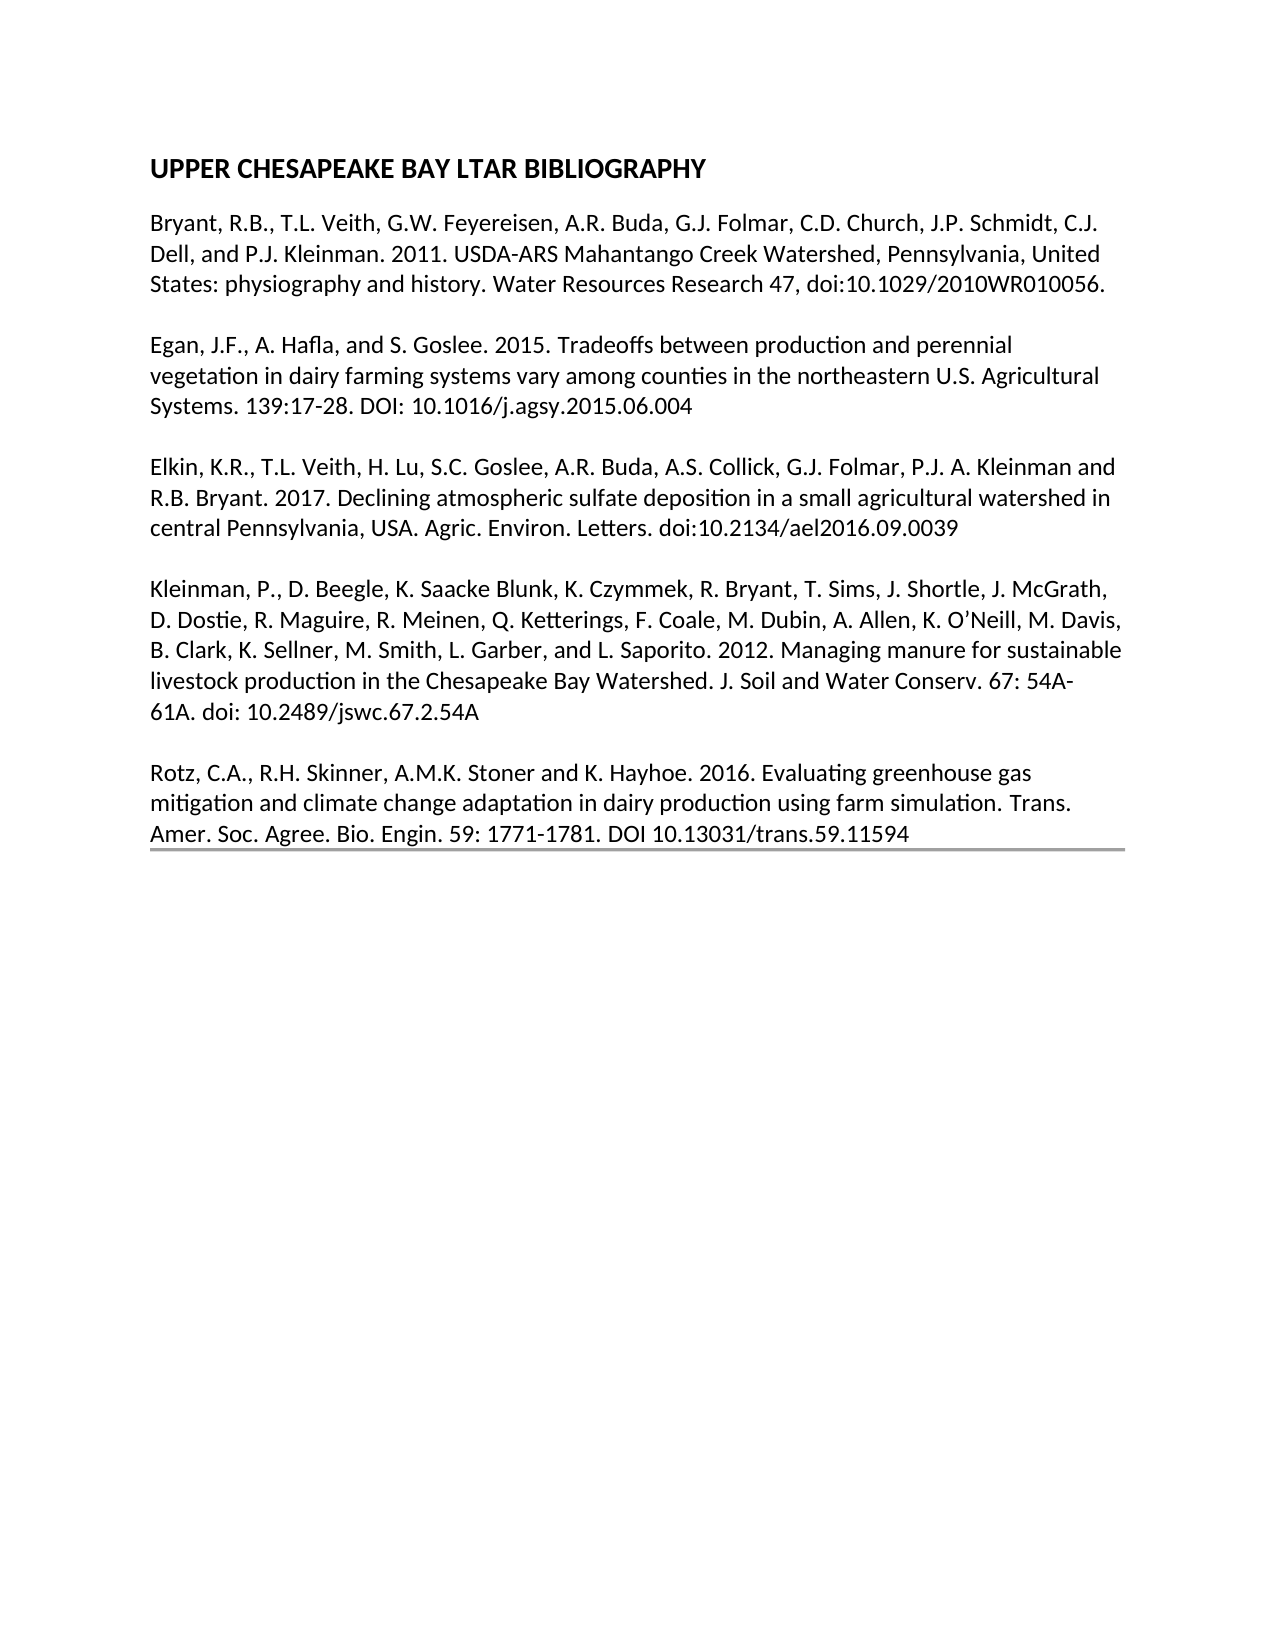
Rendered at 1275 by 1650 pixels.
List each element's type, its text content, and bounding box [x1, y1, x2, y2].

text Bryant, R.B., T.L. Veith, G.W. Feyereisen, A.R. Buda, G.J. Folmar, C.D. Church, J.P. Schmidt, C.J. Dell, and P.J. Kleinman. 2011. USDA-ARS Mahantango Creek Watershed, Pennsylvania, United States: physiography and history. Water Resources Research 47, doi:10.1029/2010WR010056. [150, 207, 1125, 299]
text Egan, J.F., A. Hafla, and S. Goslee. 2015. Tradeoffs between production and perennial vegetation in dairy farming systems vary among counties in the northeastern U.S. Agricultural Systems. 139:17-28. DOI: 10.1016/j.agsy.2015.06.004 [150, 329, 1125, 421]
text Rotz, C.A., R.H. Skinner, A.M.K. Stoner and K. Hayhoe. 2016. Evaluating greenhouse gas mitigation and climate change adaptation in dairy production using farm simulation. Trans. Amer. Soc. Agree. Bio. Engin. 59: 1771-1781. DOI 10.13031/trans.59.11594 [150, 757, 1125, 848]
text Elkin, K.R., T.L. Veith, H. Lu, S.C. Goslee, A.R. Buda, A.S. Collick, G.J. Folmar, P.J. A. Kleinman and R.B. Bryant. 2017. Declining atmospheric sulfate deposition in a small agricultural watershed in central Pennsylvania, USA. Agric. Environ. Letters. doi:10.2134/ael2016.09.0039 [150, 451, 1125, 543]
text UPPER CHESAPEAKE BAY LTAR BIBLIOGRAPHY [150, 150, 1125, 186]
text Kleinman, P., D. Beegle, K. Saacke Blunk, K. Czymmek, R. Bryant, T. Sims, J. Shortle, J. McGrath, D. Dostie, R. Maguire, R. Meinen, Q. Ketterings, F. Coale, M. Dubin, A. Allen, K. O’Neill, M. Davis, B. Clark, K. Sellner, M. Smith, L. Garber, and L. Saporito. 2012. Managing manure for sustainable livestock production in the Chesapeake Bay Watershed. J. Soil and Water Conserv. 67: 54A-61A. doi: 10.2489/jswc.67.2.54A [150, 573, 1125, 726]
